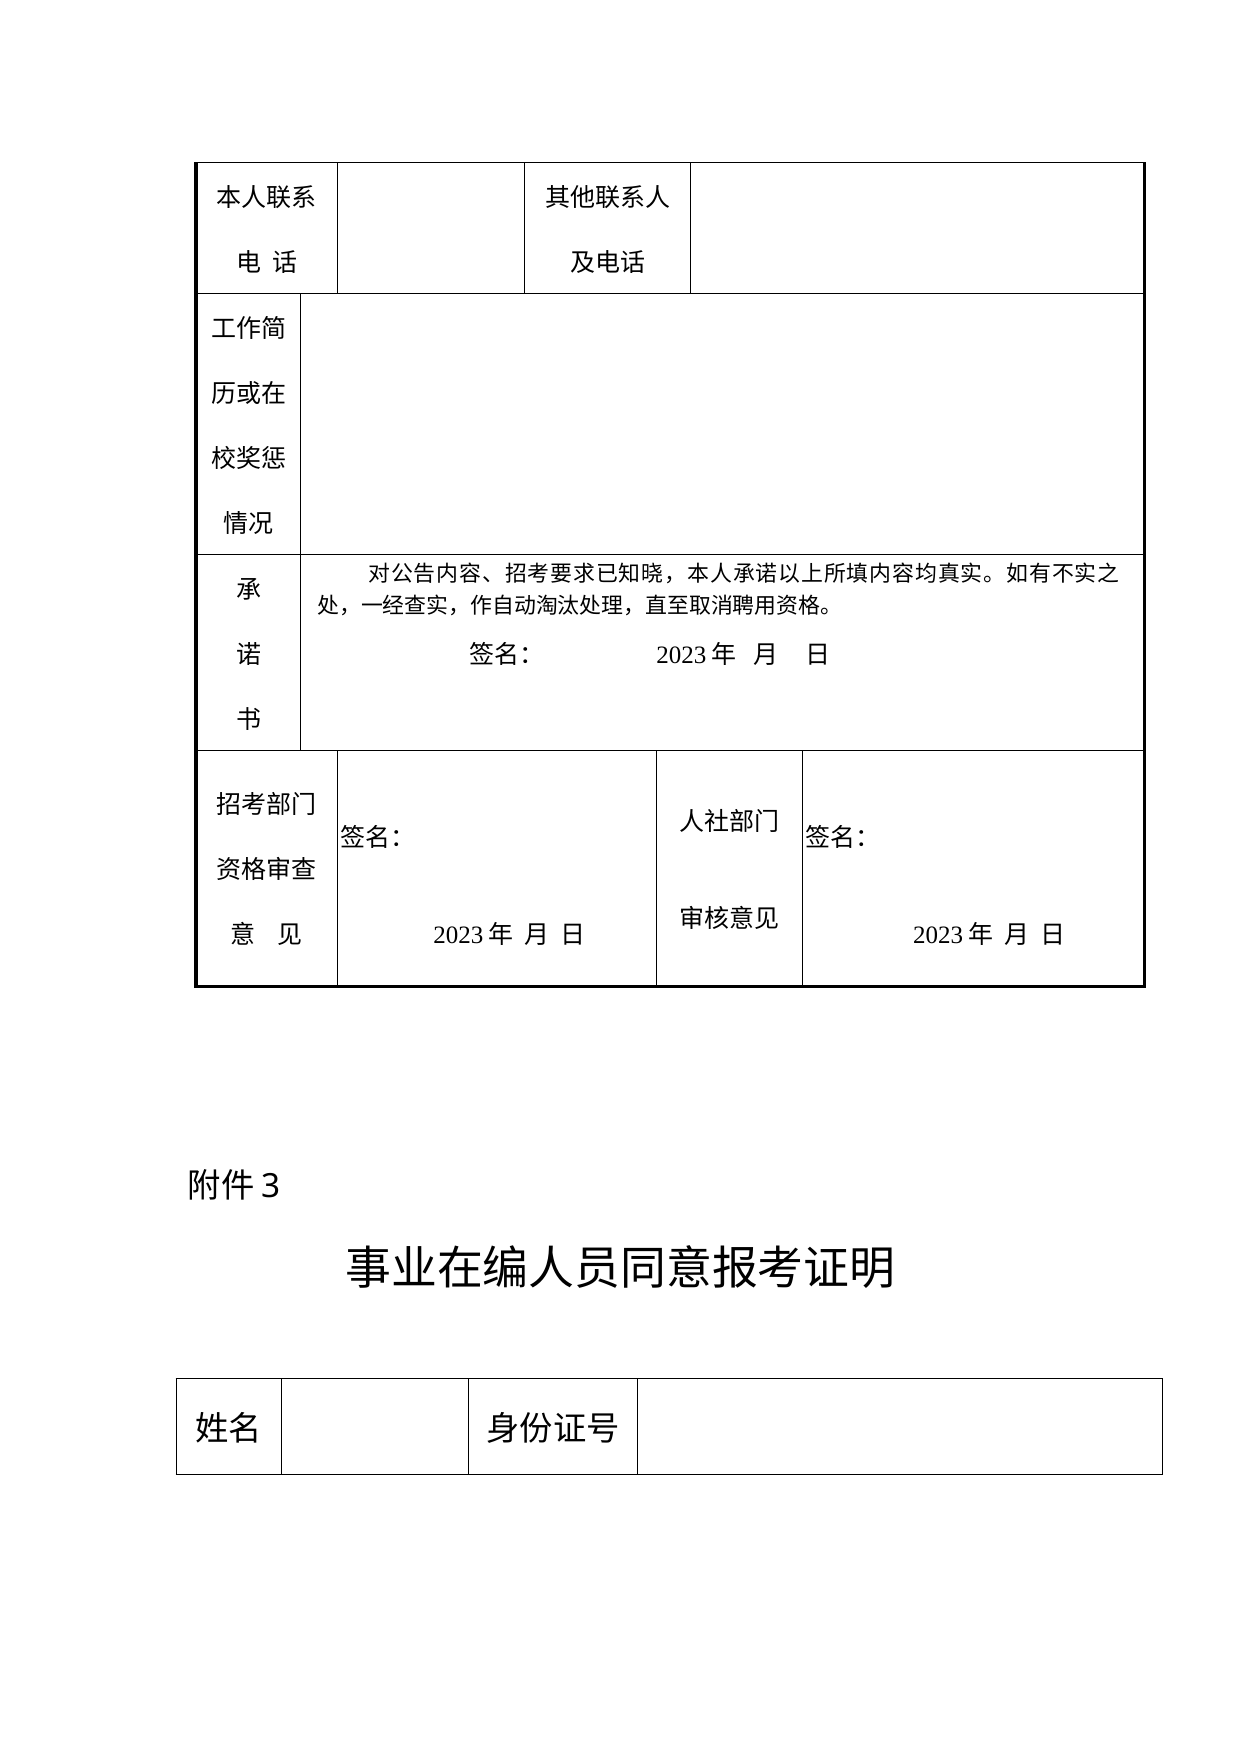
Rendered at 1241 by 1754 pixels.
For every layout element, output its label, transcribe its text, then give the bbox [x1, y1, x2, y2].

table_cell 签名： 2023年 月 日 [803, 751, 1143, 985]
text 事业在编人员同意报考证明 [187, 1216, 1053, 1313]
table_cell 其他联系人 及电话 [525, 163, 690, 293]
table_cell [691, 163, 1143, 293]
text 附件3 [187, 1151, 1053, 1216]
table_header [282, 1379, 468, 1473]
table_header [638, 1379, 1162, 1473]
table_cell 本人联系 电 话 [198, 163, 337, 293]
table_cell 招考部门 资格审查 意 见 [198, 751, 337, 985]
table_cell 工作简历或在校奖惩情况 [198, 294, 300, 554]
table_header 姓名 [177, 1379, 281, 1473]
table_cell [338, 163, 524, 293]
table_cell [301, 294, 1143, 554]
table_header 身份证号 [469, 1379, 637, 1473]
table_cell 对公告内容、招考要求已知晓，本人承诺以上所填内容均真实。如有不实之处，一经查实，作自动淘汰处理，直至取消聘用资格。 签名： 2023年 月 日 [301, 555, 1143, 750]
table_cell 承 诺 书 [198, 555, 300, 750]
table_cell 人社部门 审核意见 [657, 751, 802, 985]
table_cell 签名： 2023年 月 日 [338, 751, 656, 985]
